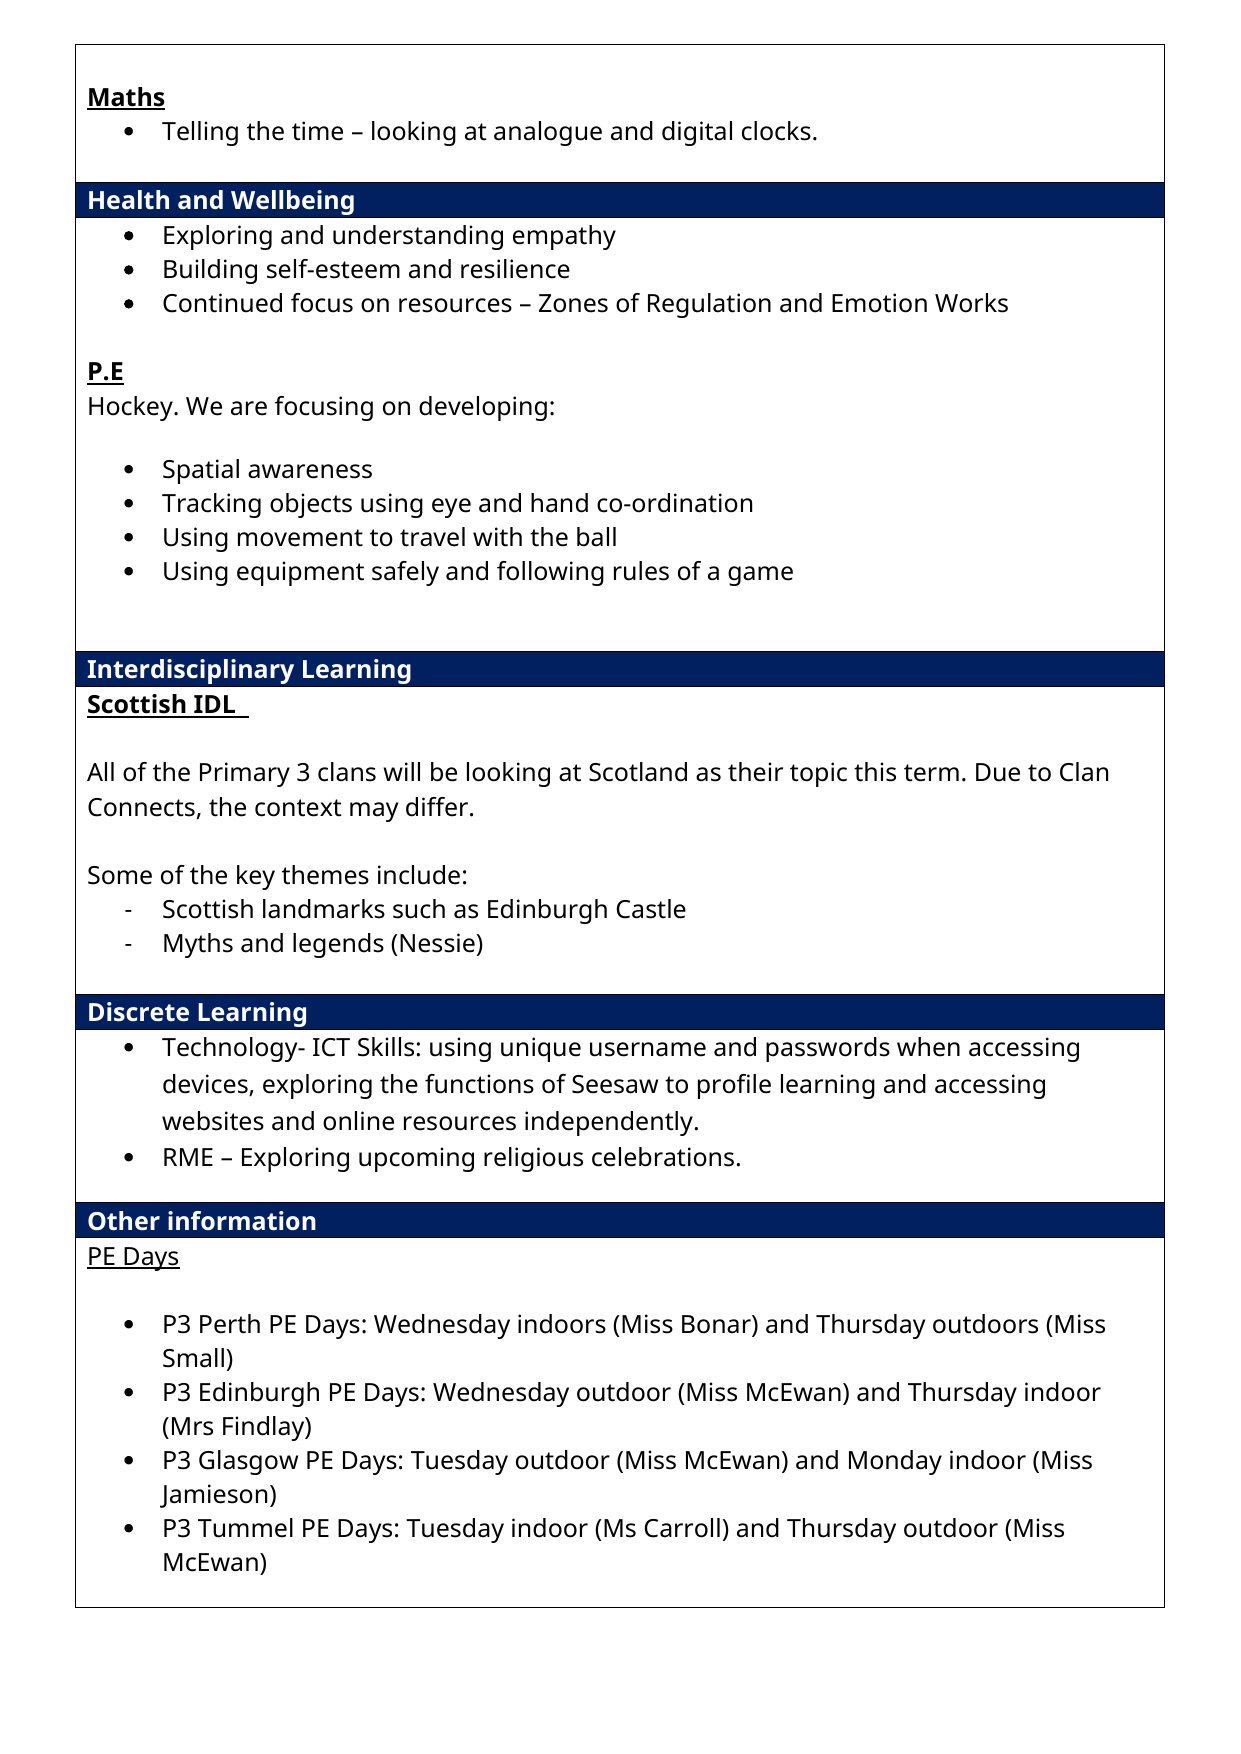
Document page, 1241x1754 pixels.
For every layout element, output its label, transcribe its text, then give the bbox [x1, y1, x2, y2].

table_cell Discrete Learning [76, 995, 1164, 1029]
table_cell Health and Wellbeing [76, 183, 1164, 217]
table_cell Exploring and understanding empathy Building self-esteem and resilience Continued focus on resources – Zones of Regulation and Emotion Works P.E Hockey. We are focusing on developing: Spatial awareness Tracking objects using eye and hand co-ordination Using movement to travel with the ball Using equipment safely and following rules of a game [76, 218, 1164, 651]
table_cell Scottish IDL All of the Primary 3 clans will be looking at Scotland as their topic this term. Due to Clan Connects, the context may differ. Some of the key themes include: Scottish landmarks such as Edinburgh Castle Myths and legends (Nessie) [76, 687, 1164, 993]
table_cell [76, 45, 1164, 182]
table_cell Other information [76, 1203, 1164, 1237]
table_cell Technology- ICT Skills: using unique username and passwords when accessing devices, exploring the functions of Seesaw to profile learning and accessing websites and online resources independently. RME – Exploring upcoming religious celebrations. [76, 1030, 1164, 1202]
table_cell Interdisciplinary Learning [76, 652, 1164, 686]
table_cell PE Days P3 Perth PE Days: Wednesday indoors (Miss Bonar) and Thursday outdoors (Miss Small) P3 Edinburgh PE Days: Wednesday outdoor (Miss McEwan) and Thursday indoor (Mrs Findlay) P3 Glasgow PE Days: Tuesday outdoor (Miss McEwan) and Monday indoor (Miss Jamieson) P3 Tummel PE Days: Tuesday indoor (Ms Carroll) and Thursday outdoor (Miss McEwan) [76, 1238, 1164, 1607]
